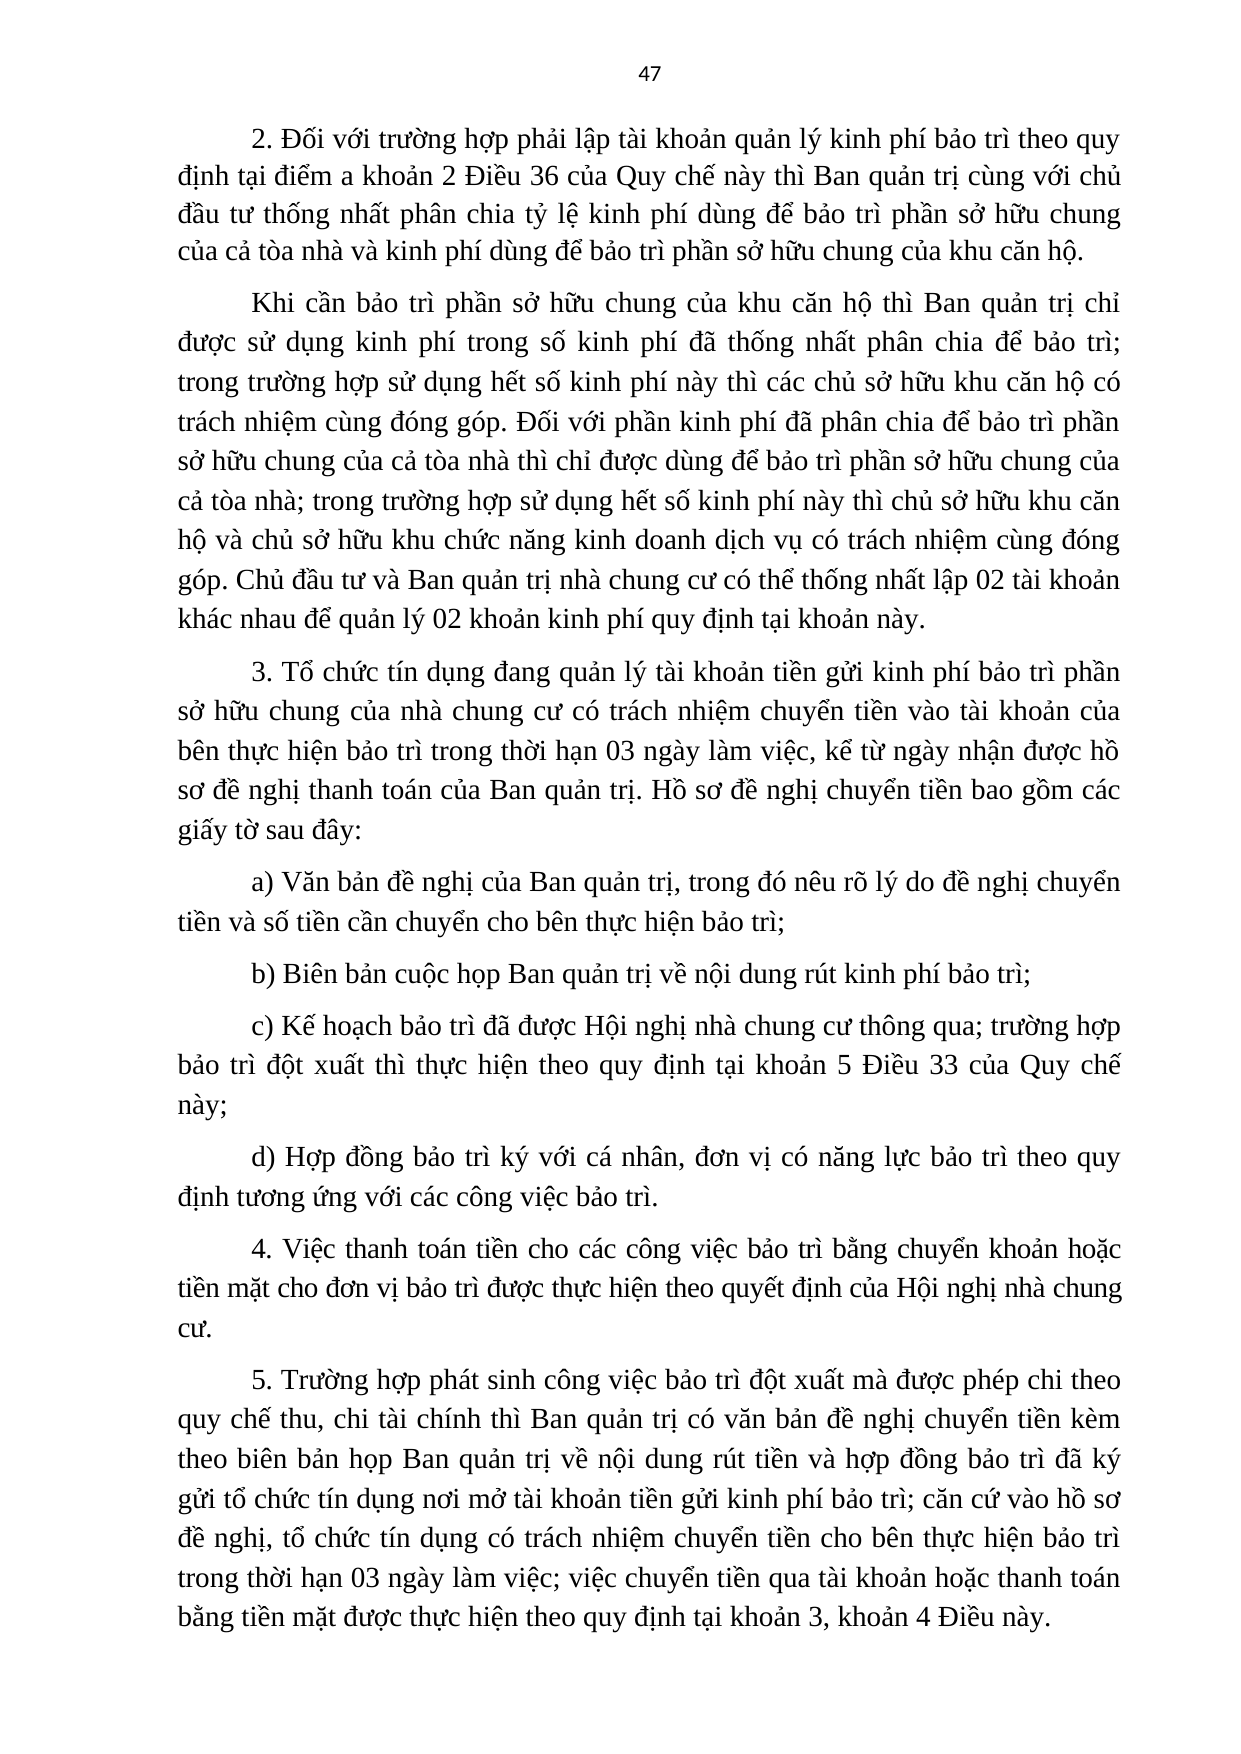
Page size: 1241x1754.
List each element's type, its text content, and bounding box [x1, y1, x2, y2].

text 3. Tổ chức tín dụng đang quản lý tài khoản tiền gửi kinh phí bảo trì phần sở hữu chung của nhà chung cư có trách nhiệm chuyển tiền vào tài khoản của bên thực hiện bảo trì trong thời hạn 03 ngày làm việc, kể từ ngày nhận được hồ sơ đề nghị thanh toán của Ban quản trị. Hồ sơ đề nghị chuyển tiền bao gồm các giấy tờ sau đây: [177, 649, 1122, 847]
text 4. Việc thanh toán tiền cho các công việc bảo trì bằng chuyển khoản hoặc tiền mặt cho đơn vị bảo trì được thực hiện theo quyết định của Hội nghị nhà chung cư. [177, 1226, 1122, 1345]
text d) Hợp đồng bảo trì ký với cá nhân, đơn vị có năng lực bảo trì theo quy định tương ứng với các công việc bảo trì. [177, 1135, 1122, 1214]
text b) Biên bản cuộc họp Ban quản trị về nội dung rút kinh phí bảo trì; [177, 951, 1122, 991]
text Khi cần bảo trì phần sở hữu chung của khu căn hộ thì Ban quản trị chỉ được sử dụng kinh phí trong số kinh phí đã thống nhất phân chia để bảo trì; trong trường hợp sử dụng hết số kinh phí này thì các chủ sở hữu khu căn hộ có trách nhiệm cùng đóng góp. Đối với phần kinh phí đã phân chia để bảo trì phần sở hữu chung của cả tòa nhà thì chỉ được dùng để bảo trì phần sở hữu chung của cả tòa nhà; trong trường hợp sử dụng hết số kinh phí này thì chủ sở hữu khu căn hộ và chủ sở hữu khu chức năng kinh doanh dịch vụ có trách nhiệm cùng đóng góp. Chủ đầu tư và Ban quản trị nhà chung cư có thể thống nhất lập 02 tài khoản khác nhau để quản lý 02 khoản kinh phí quy định tại khoản này. [177, 281, 1122, 637]
text 2. Đối với trường hợp phải lập tài khoản quản lý kinh phí bảo trì theo quy định tại điểm a khoản 2 Điều 36 của Quy chế này thì Ban quản trị cùng với chủ đầu tư thống nhất phân chia tỷ lệ kinh phí dùng để bảo trì phần sở hữu chung của cả tòa nhà và kinh phí dùng để bảo trì phần sở hữu chung của khu căn hộ. [177, 118, 1122, 268]
text c) Kế hoạch bảo trì đã được Hội nghị nhà chung cư thông qua; trường hợp bảo trì đột xuất thì thực hiện theo quy định tại khoản 5 Điều 33 của Quy chế này; [177, 1003, 1122, 1122]
text a) Văn bản đề nghị của Ban quản trị, trong đó nêu rõ lý do đề nghị chuyển tiền và số tiền cần chuyển cho bên thực hiện bảo trì; [177, 860, 1122, 939]
text 5. Trường hợp phát sinh công việc bảo trì đột xuất mà được phép chi theo quy chế thu, chi tài chính thì Ban quản trị có văn bản đề nghị chuyển tiền kèm theo biên bản họp Ban quản trị về nội dung rút tiền và hợp đồng bảo trì đã ký gửi tổ chức tín dụng nơi mở tài khoản tiền gửi kinh phí bảo trì; căn cứ vào hồ sơ đề nghị, tổ chức tín dụng có trách nhiệm chuyển tiền cho bên thực hiện bảo trì trong thời hạn 03 ngày làm việc; việc chuyển tiền qua tài khoản hoặc thanh toán bằng tiền mặt được thực hiện theo quy định tại khoản 3, khoản 4 Điều này. [177, 1358, 1122, 1635]
